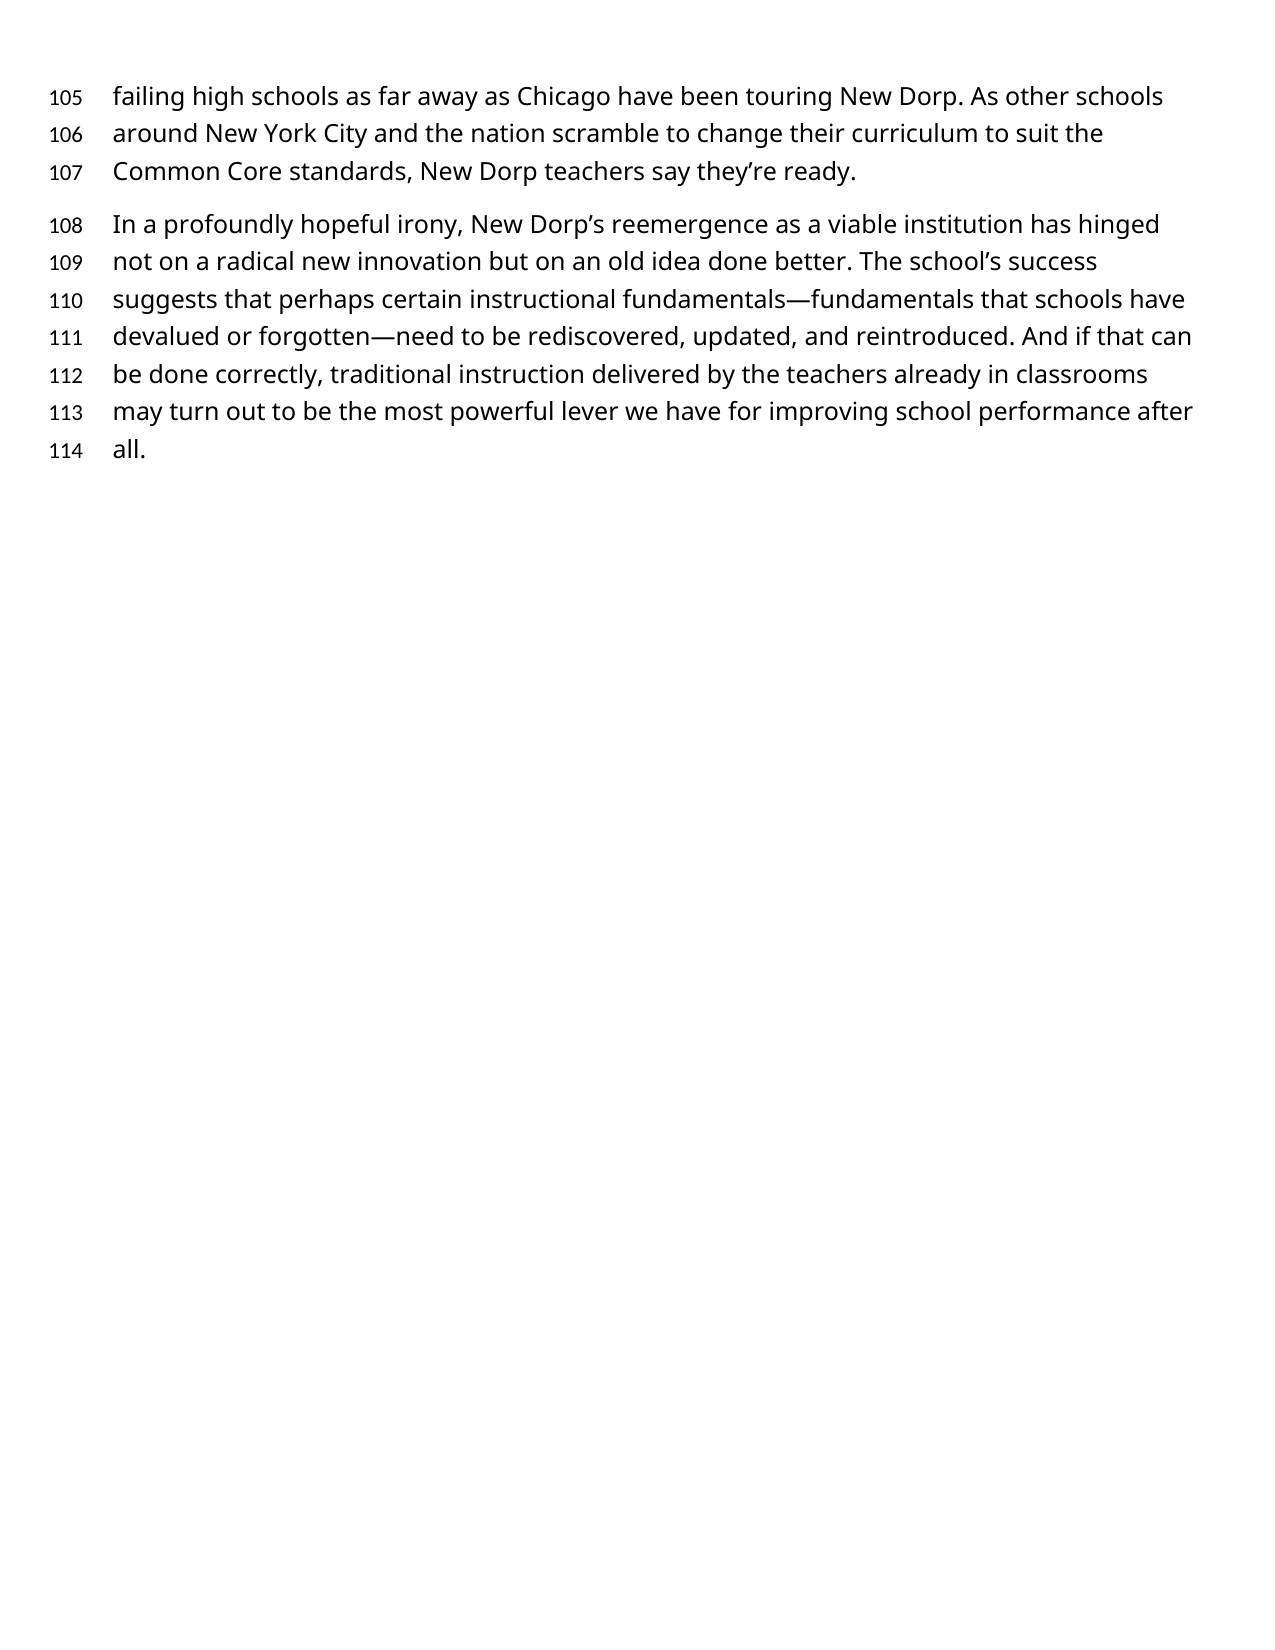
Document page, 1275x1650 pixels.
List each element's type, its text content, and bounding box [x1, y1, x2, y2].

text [112, 75, 1200, 187]
text In a profoundly hopeful irony, New Dorp’s reemergence as a viable institution has hinged not on a radical new innovation but on an old idea done better. The school’s success suggests that perhaps certain instructional fundamentals—fundamentals that schools have devalued or forgotten—need to be rediscovered, updated, and reintroduced. And if that can be done correctly, traditional instruction delivered by the teachers already in classrooms may turn out to be the most powerful lever we have for improving school performance after all. [112, 203, 1200, 466]
